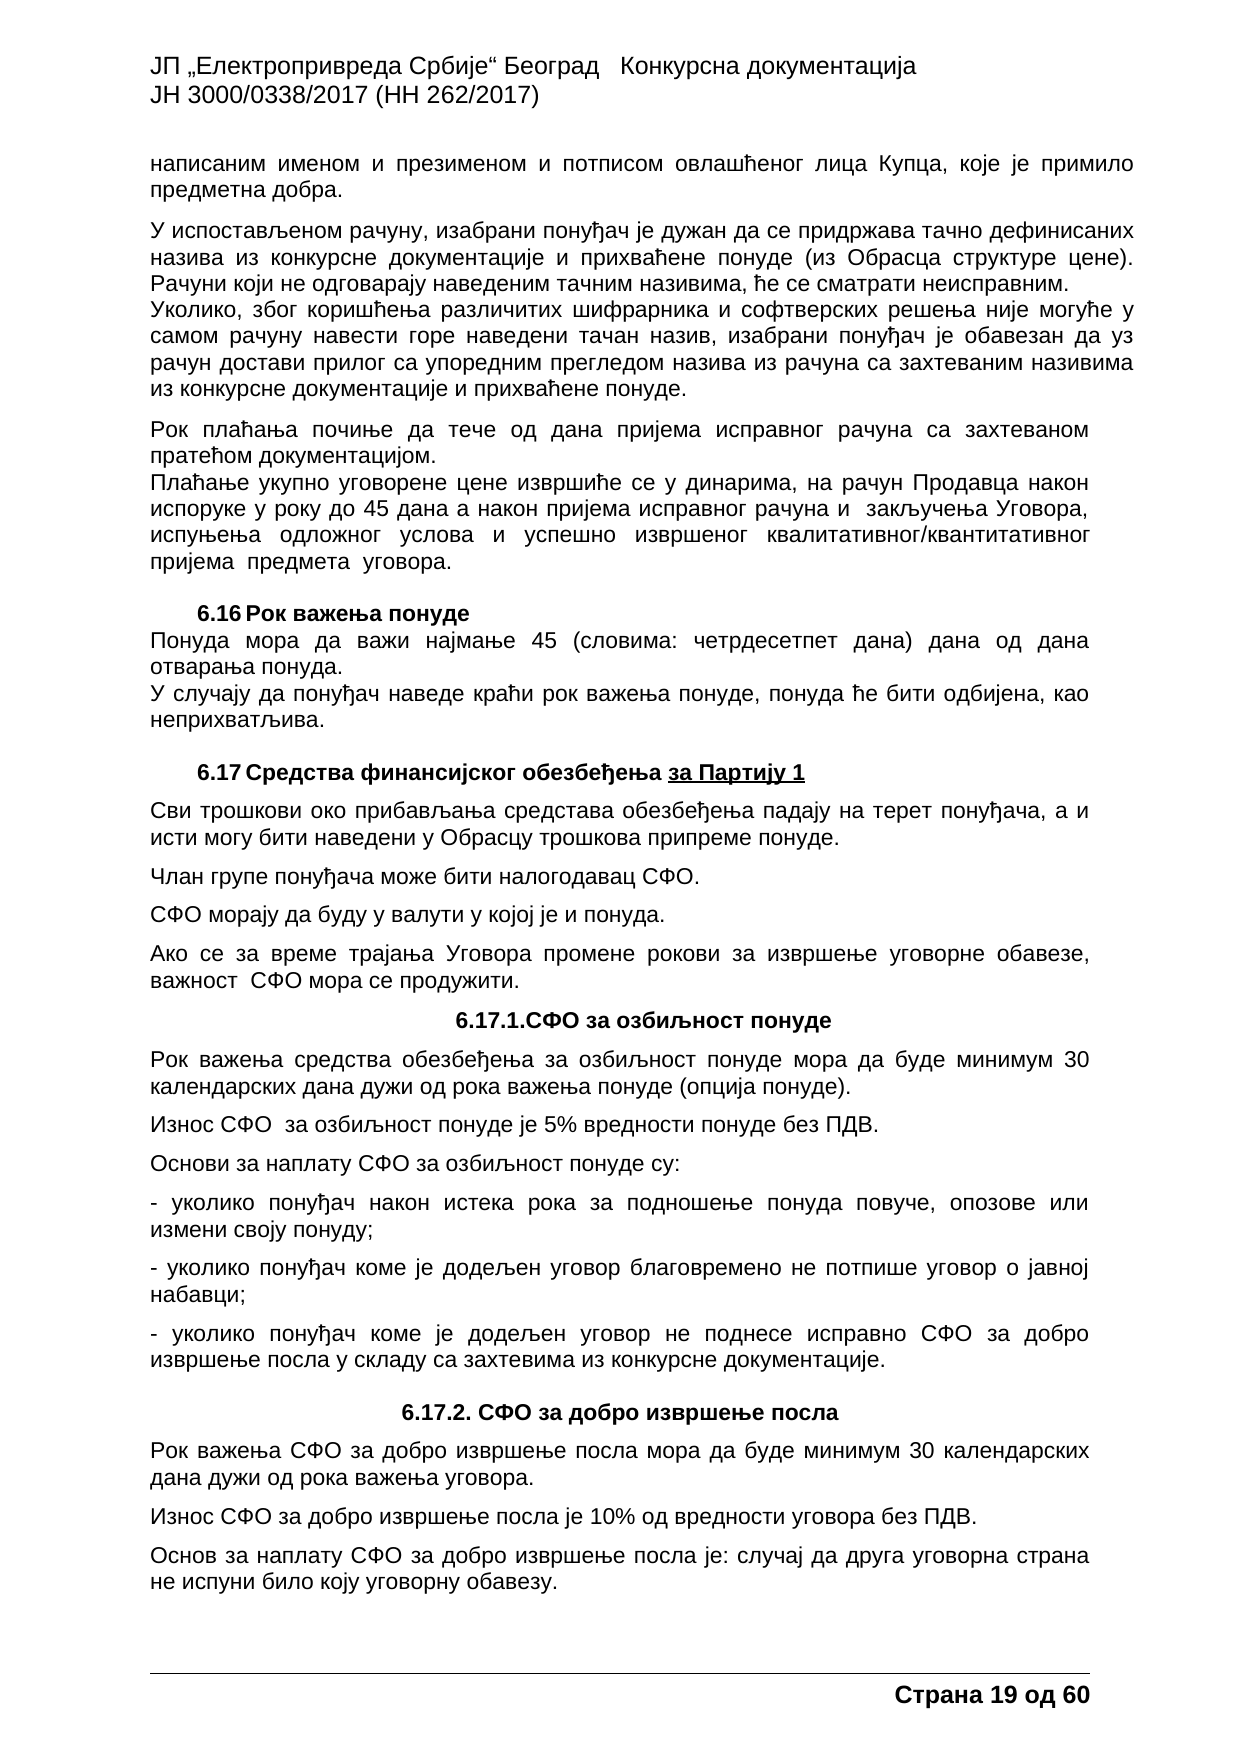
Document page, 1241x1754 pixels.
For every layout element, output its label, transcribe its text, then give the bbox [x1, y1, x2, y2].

list Средства финансијског обезбеђења за Партију 1 [197, 758, 1090, 785]
text - уколико понуђач коме је додељен уговор не поднесе исправно СФО за добро извршење посла у складу са захтевима из конкурсне документације. [150, 1319, 1090, 1372]
text Сви трошкови око прибављања средстава обезбеђења падају на терет понуђача, а и исти могу бити наведени у Обрасцу трошкова припреме понуде. [150, 797, 1090, 850]
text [150, 150, 1134, 203]
text СФО морају да буду у валути у којој је и понуда. [150, 901, 1090, 928]
text Ако се за време трајања Уговора промене рокови за извршење уговорне обавезе, важност СФО мора се продужити. [150, 940, 1090, 993]
text Износ СФО за добро извршење посла је 10% од вредности уговора без ПДВ. [150, 1503, 1090, 1529]
text Уколико, због коришћења различитих шифрарника и софтверских решења није могуће у самом рачуну навести горе наведени тачан назив, изабрани понуђач је обавезан да уз рачун достави прилог са упоредним прегледом назива из рачуна са захтеваним називима из конкурсне документације и прихваћене понуде. [150, 296, 1134, 402]
text Члан групе понуђача може бити налогодавац СФО. [150, 863, 1090, 889]
text Рок плаћања почиње да тече од дана пријема исправног рачуна са захтеваном пратећом документацијом. [150, 416, 1090, 469]
text - уколико понуђач коме је додељен уговор благовремено не потпише уговор о јавној набавци; [150, 1254, 1090, 1307]
text Основи за наплату СФО за озбиљност понуде су: [150, 1150, 1090, 1177]
text - уколико понуђач након истека рока за подношење понуда повуче, опозове или измени своју понуду; [150, 1189, 1090, 1242]
text У случају да понуђач наведе краћи рок важења понуде, понуда ће бити одбијена, као неприхватљива. [150, 679, 1090, 732]
text Износ СФО за озбиљност понуде је 5% вредности понуде без ПДВ. [150, 1111, 1090, 1138]
text 6.17.2. СФО за добро извршење посла [150, 1399, 1090, 1425]
text Понуда мора да важи најмање 45 (словима: четрдесетпет дана) дана од дана отварања понуда. [150, 627, 1090, 679]
text Рок важења средства обезбеђења за озбиљност понуде мора да буде минимум 30 календарских дана дужи од рока важења понуде (опција понуде). [150, 1046, 1090, 1099]
text Рок важења СФО за добро извршење посла мора да буде минимум 30 календарских дана дужи од рока важења уговора. [150, 1437, 1090, 1490]
text Основ за наплату СФО за добро извршење посла је: случај да друга уговорна страна не испуни било коју уговорну обавезу. [150, 1542, 1090, 1594]
text Плаћање укупно уговорене цене извршиће се у динарима, на рачун Продавца након испоруке у року до 45 дана а након пријема исправног рачуна и закључења Уговора, испуњења одложног услова и успешно извршеног квалитативног/квантитативног пријема предмета уговора. [150, 469, 1090, 574]
text 6.17.1.СФО за озбиљност понуде [197, 1007, 1090, 1034]
text У испостављеном рачуну, изабрани понуђач је дужан да се придржава тачно дефинисаних назива из конкурсне документације и прихваћене понуде (из Обрасца структуре цене). Рачуни који не одговарају наведеним тачним називима, ће се сматрати неисправним. [150, 217, 1134, 296]
list Рок важења понуде [197, 600, 1090, 627]
